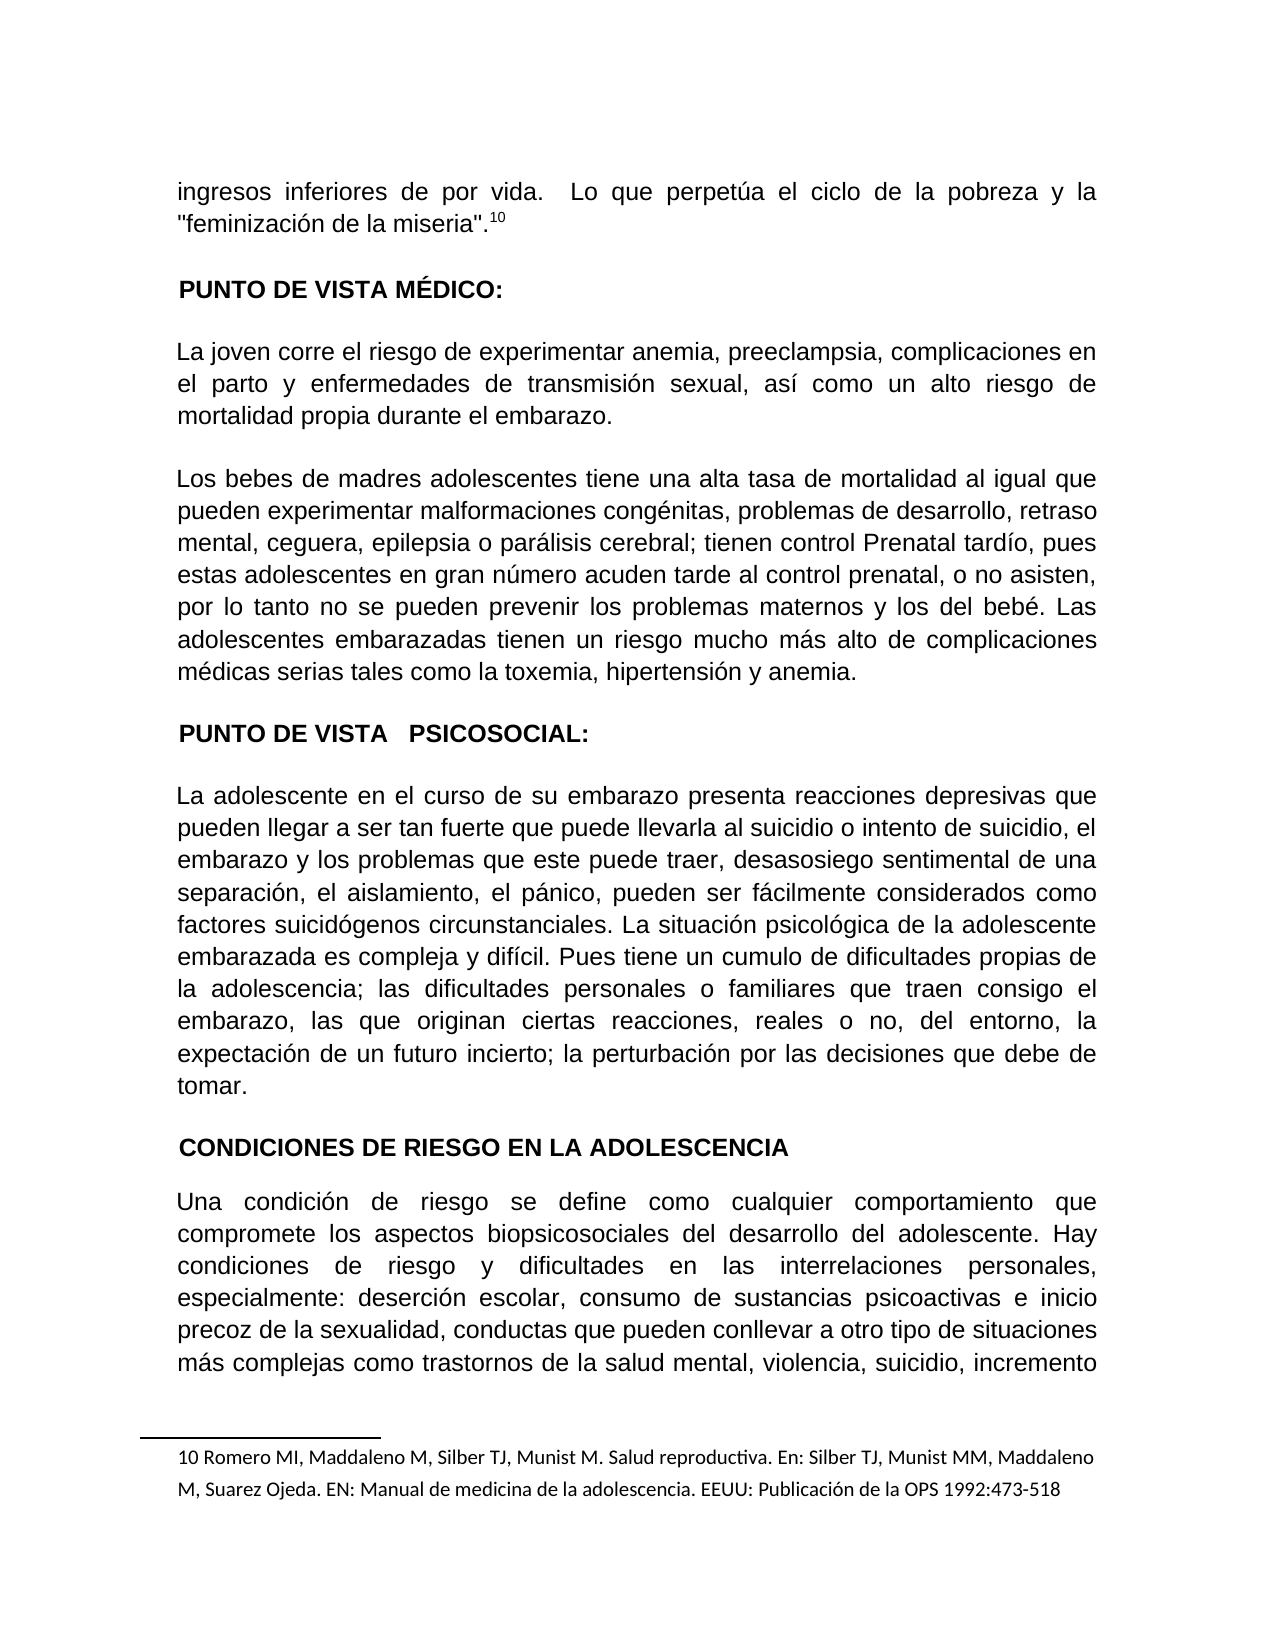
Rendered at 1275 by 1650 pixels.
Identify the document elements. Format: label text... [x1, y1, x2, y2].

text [176, 1187, 1098, 1376]
text Los bebes de madres adolescentes tiene una alta tasa de mortalidad al igual que pueden experimentar malformaciones congénitas, problemas de desarrollo, retraso mental, ceguera, epilepsia o parálisis cerebral; tienen control Prenatal tardío, pues estas adolescentes en gran número acuden tarde al control prenatal, o no asisten, por lo tanto no se pueden prevenir los problemas maternos y los del bebé. Las adolescentes embarazadas tienen un riesgo mucho más alto de complicaciones médicas serias tales como la toxemia, hipertensión y anemia. [176, 464, 1098, 686]
text PUNTO DE VISTA MÉDICO: [178, 275, 1099, 304]
text La joven corre el riesgo de experimentar anemia, preeclampsia, complicaciones en el parto y enfermedades de transmisión sexual, así como un alto riesgo de mortalidad propia durante el embarazo. [176, 337, 1098, 430]
text PUNTO DE VISTA PSICOSOCIAL: [178, 718, 1099, 747]
subtitle CONDICIONES DE RIESGO EN LA ADOLESCENCIA [178, 1132, 1099, 1161]
text La adolescente en el curso de su embarazo presenta reacciones depresivas que pueden llegar a ser tan fuerte que puede llevarla al suicidio o intento de suicidio, el embarazo y los problemas que este puede traer, desasosiego sentimental de una separación, el aislamiento, el pánico, pueden ser fácilmente considerados como factores suicidógenos circunstanciales. La situación psicológica de la adolescente embarazada es compleja y difícil. Pues tiene un cumulo de dificultades propias de la adolescencia; las dificultades personales o familiares que traen consigo el embarazo, las que originan ciertas reacciones, reales o no, del entorno, la expectación de un futuro incierto; la perturbación por las decisiones que debe de tomar. [176, 781, 1098, 1099]
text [176, 177, 1098, 238]
